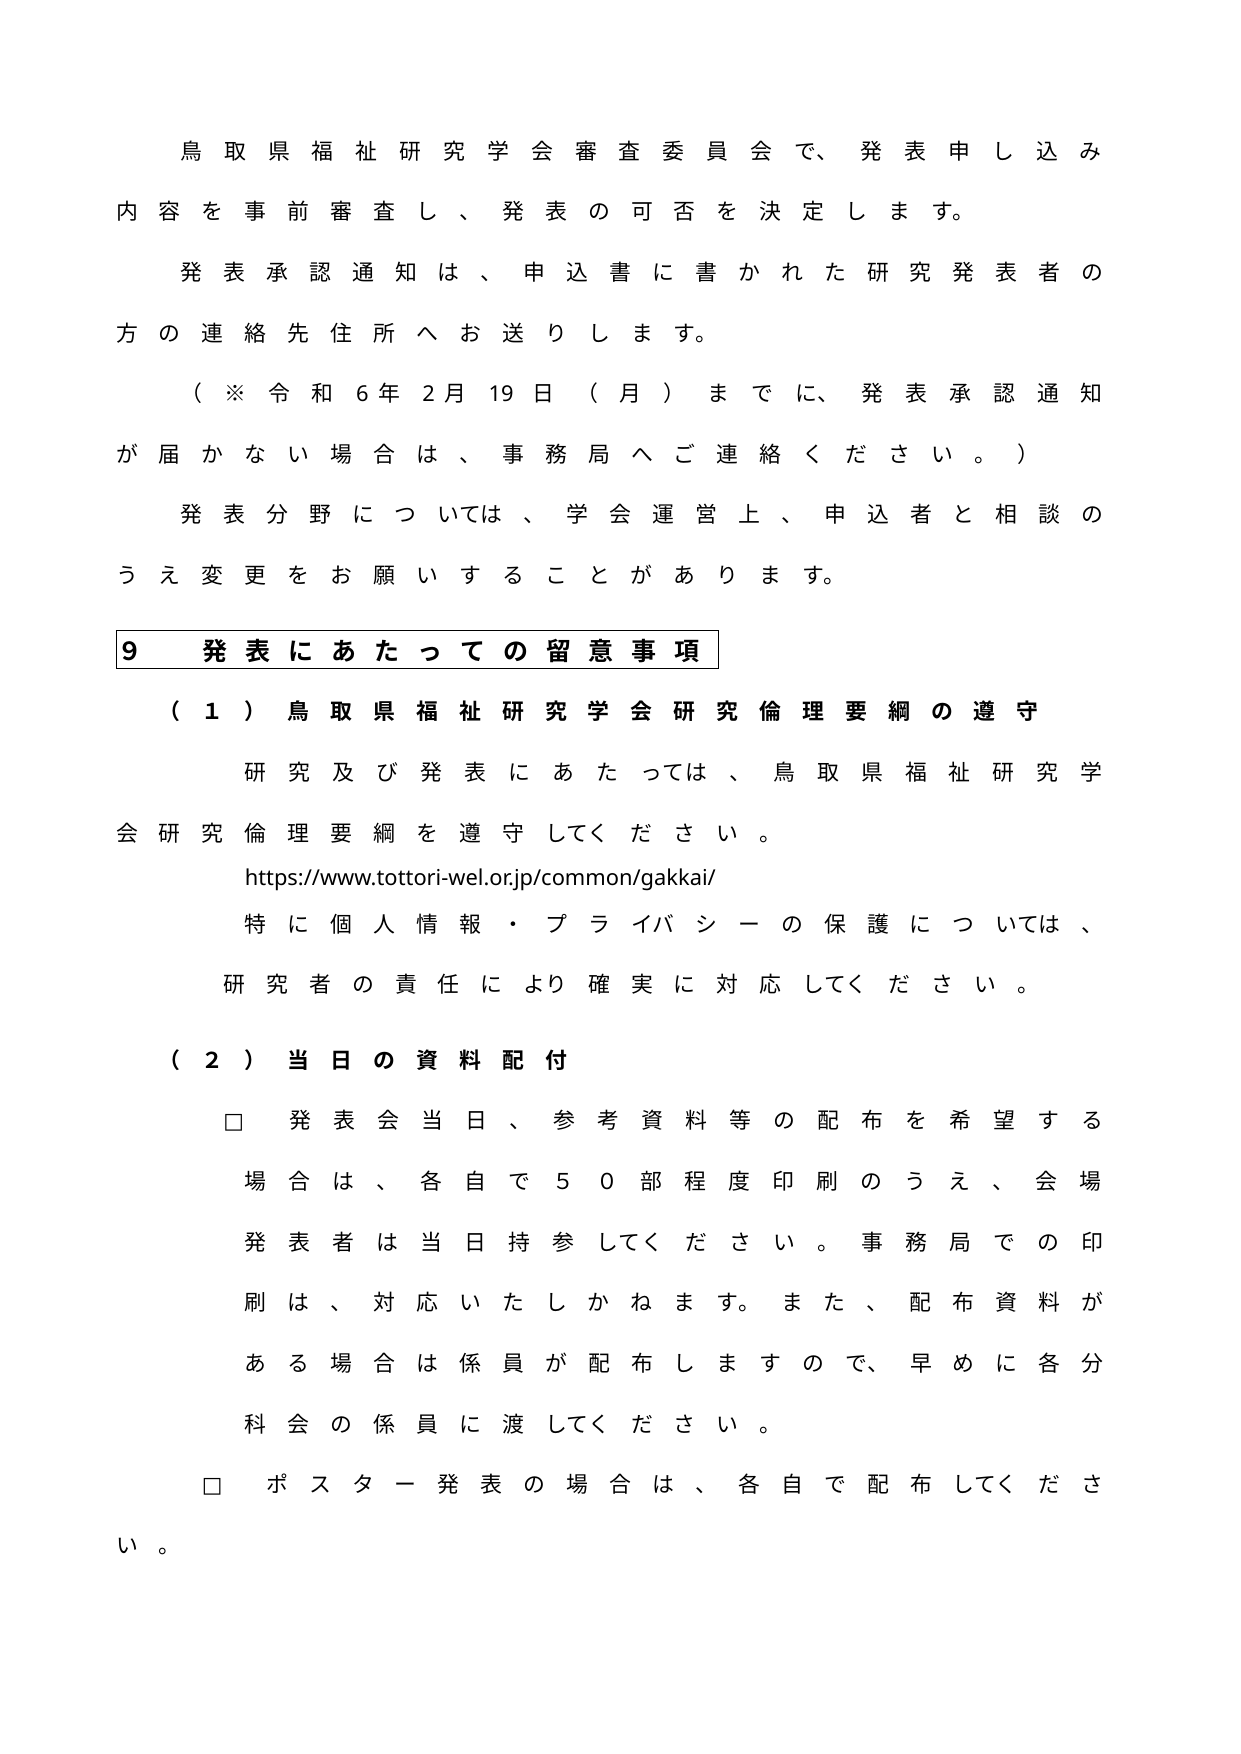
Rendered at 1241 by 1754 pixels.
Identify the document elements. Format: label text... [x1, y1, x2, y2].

text https://www.tottori-wel.or.jp/common/gakkai/ [202, 862, 1124, 892]
text 研究及び発表にあたっては、鳥取県福祉研究学会研究倫理要綱を遵守してください。 [116, 741, 1124, 862]
text 鳥取県福祉研究学会審査委員会で、発表申し込み内容を事前審査し、発表の可否を決定します。 [116, 119, 1124, 240]
text （※令和6年2月19日（月）までに、発表承認通知が届かない場合は、事務局へご連絡ください。） [116, 362, 1124, 483]
text ９ 発表にあたっての留意事項 [116, 619, 1124, 680]
text （１）鳥取県福祉研究学会研究倫理要綱の遵守 [116, 680, 1124, 741]
text 発表分野については、学会運営上、申込者と相談のうえ変更をお願いすることがあります。 [116, 483, 1124, 604]
text 特に個人情報・プライバシーの保護については、研究者の責任により確実に対応してください。 [202, 892, 1124, 1013]
text □ 発表会当日、参考資料等の配布を希望する場合は、各自で５０部程度印刷のうえ、会場発表者は当日持参してください。事務局での印刷は、対応いたしかねます。また、配布資料がある場合は係員が配布しますので、早めに各分科会の係員に渡してください。 [202, 1089, 1124, 1453]
text （２）当日の資料配付 [116, 1028, 1124, 1089]
text □ ポスター発表の場合は、各自で配布してください。 [116, 1453, 1124, 1574]
text 発表承認通知は、申込書に書かれた研究発表者の方の連絡先住所へお送りします。 [116, 240, 1124, 362]
